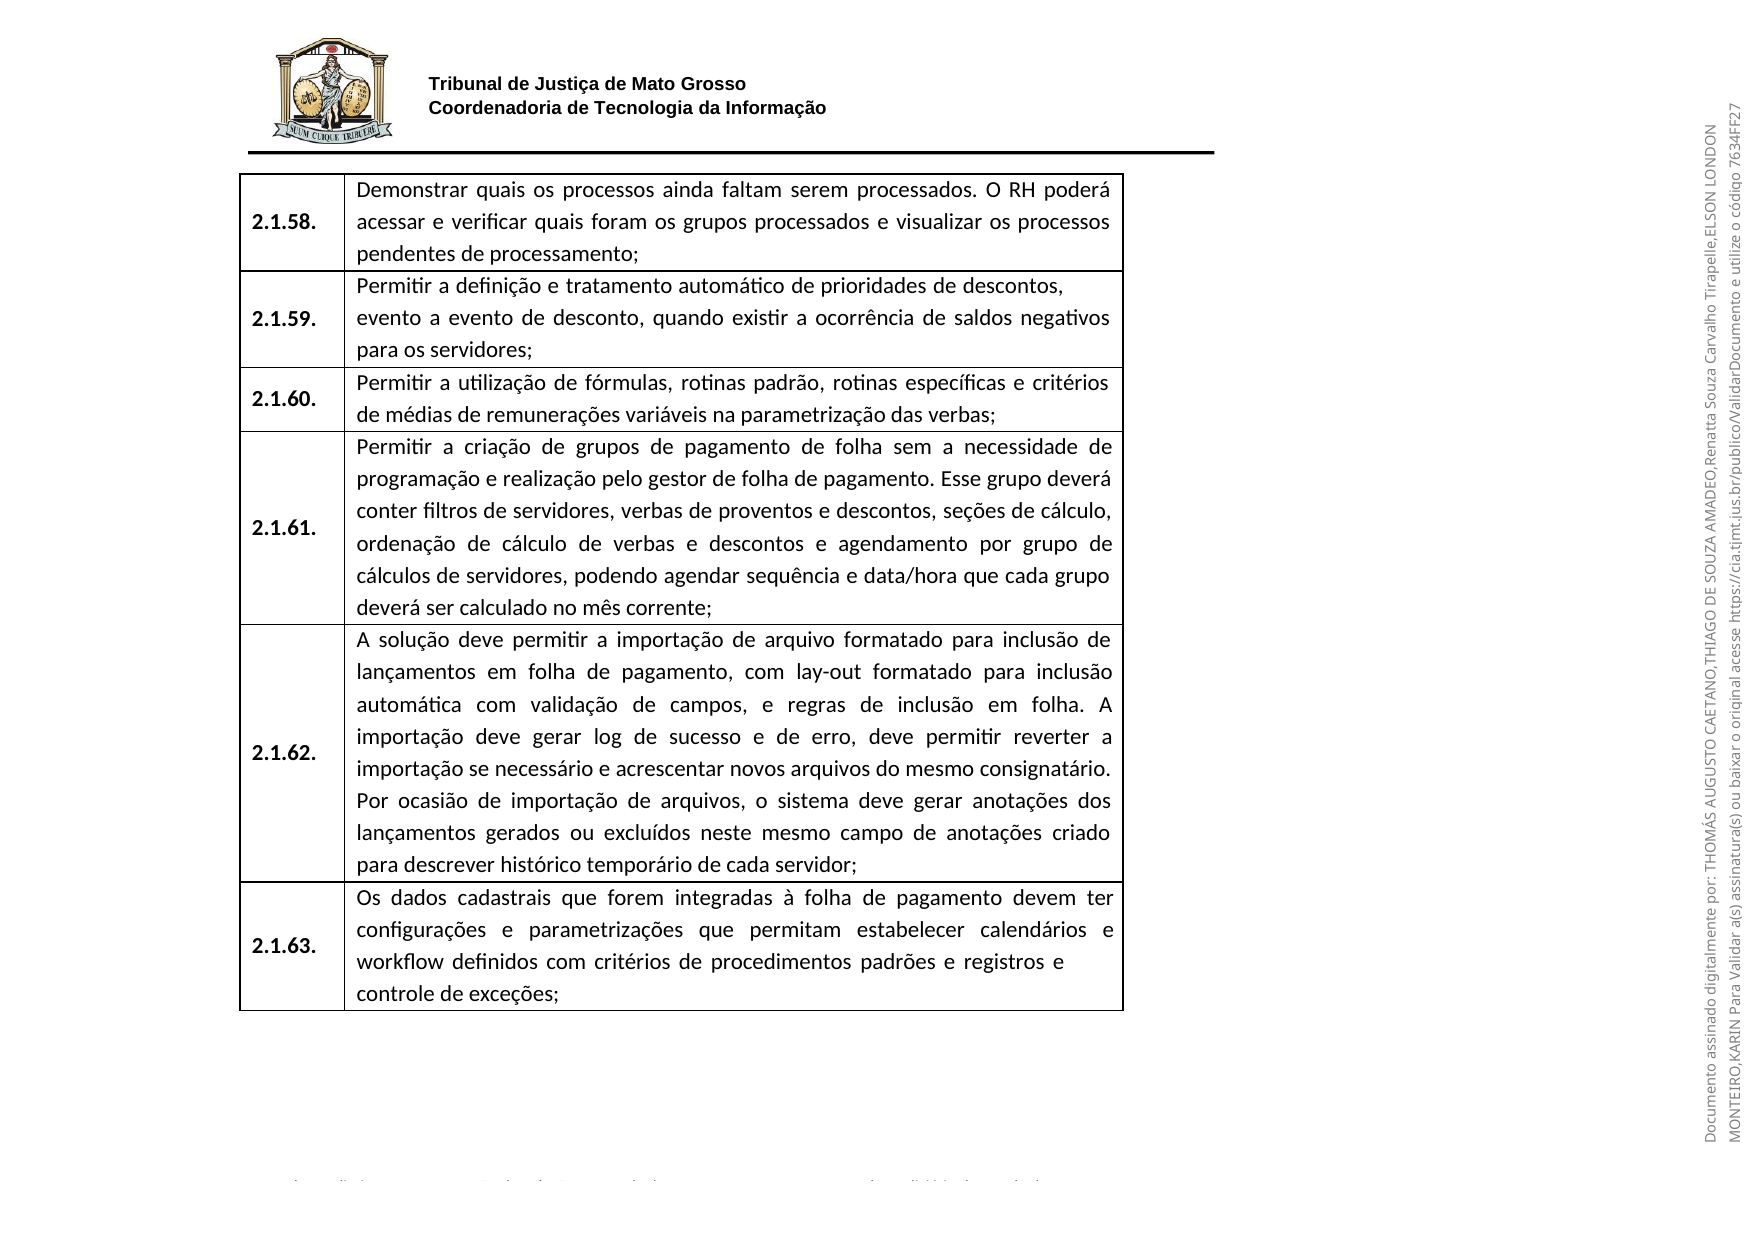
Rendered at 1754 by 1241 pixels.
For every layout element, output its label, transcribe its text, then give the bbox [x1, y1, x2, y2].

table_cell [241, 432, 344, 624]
picture [272, 38, 393, 144]
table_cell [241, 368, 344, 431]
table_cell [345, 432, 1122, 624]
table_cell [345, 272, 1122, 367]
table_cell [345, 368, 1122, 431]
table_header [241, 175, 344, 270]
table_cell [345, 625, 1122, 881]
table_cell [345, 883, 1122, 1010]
text Tribunal de Justiça de Mato Grosso Coordenadoria de Tecnologia da Informação [428, 73, 827, 118]
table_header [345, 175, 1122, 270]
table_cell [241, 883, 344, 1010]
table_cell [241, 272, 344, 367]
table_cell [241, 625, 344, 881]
